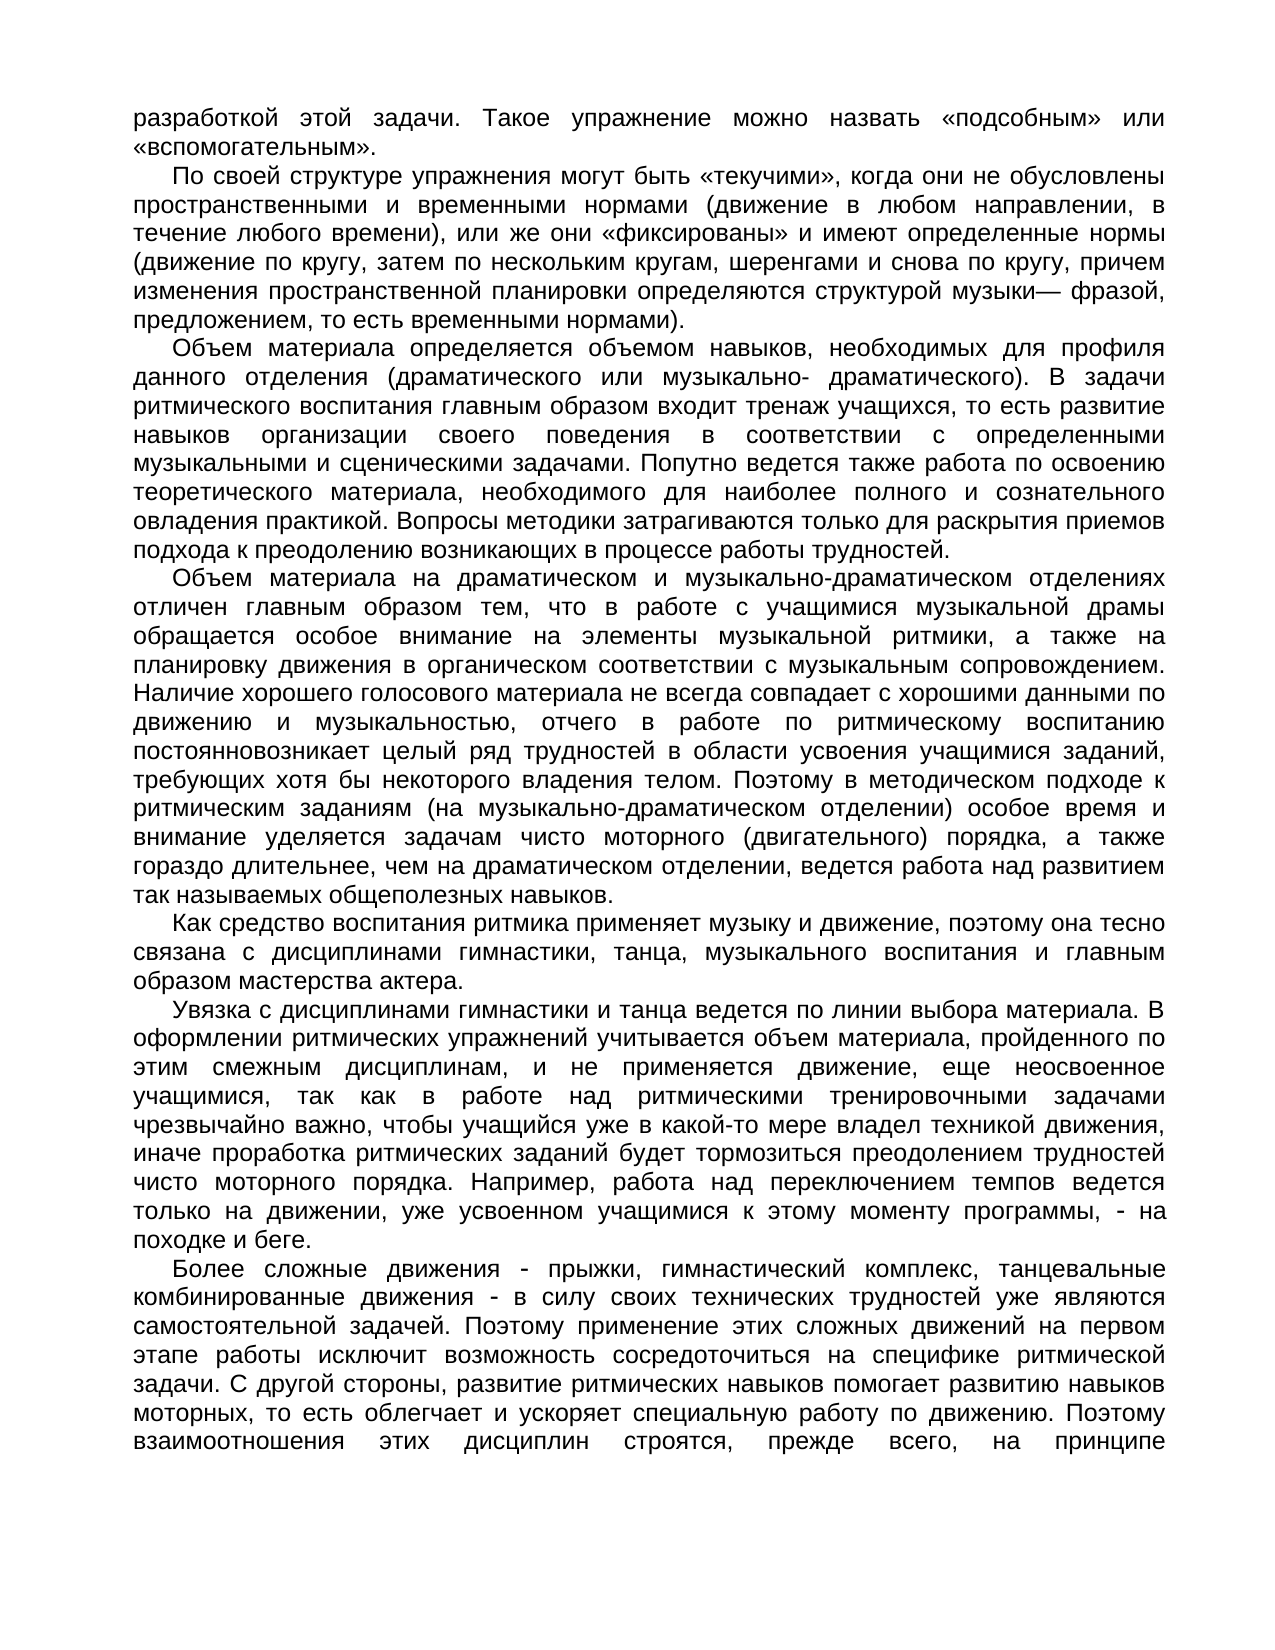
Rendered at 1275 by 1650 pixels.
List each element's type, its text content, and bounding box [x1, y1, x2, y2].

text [133, 1253, 1167, 1455]
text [133, 103, 1167, 161]
text Объем материала определяется объемом навыков, необходимых для профиля данного отделения (драматического или музыкально- драматического). В задачи ритмического воспитания главным образом входит тренаж учащихся, то есть развитие навыков организации своего поведения в соответствии с определенными музыкальными и сценическими задачами. Попутно ведется также работа по освоению теоретического материала, необходимого для наиболее полного и сознательного овладения практикой. Вопросы методики затрагиваются только для раскрытия приемов подхода к преодолению возникающих в процессе работы трудностей. [133, 333, 1167, 563]
text По своей структуре упражнения могут быть «текучими», когда они не обусловлены пространственными и временными нормами (движение в любом направлении, в течение любого времени), или же они «фиксированы» и имеют определенные нормы (движение по кругу, затем по нескольким кругам, шеренгами и снова по кругу, причем изменения пространственной планировки определяются структурой музыки— фразой, предложением, то есть временными нормами). [133, 161, 1167, 333]
text Увязка с дисциплинами гимнастики и танца ведется по линии выбора материала. В оформлении ритмических упражнений учитывается объем материала, пройденного по этим смежным дисциплинам, и не применяется движение, еще неосвоенное учащимися, так как в работе над ритмическими тренировочными задачами чрезвычайно важно, чтобы учащийся уже в какой-то мере владел техникой движения, иначе проработка ритмических заданий будет тормозиться преодолением трудностей чисто моторного порядка. Например, работа над переключением темпов ведется только на движении, уже усвоенном учащимися к этому моменту программы, на походке и беге. [133, 995, 1167, 1253]
text Как средство воспитания ритмика применяет музыку и движение, поэтому она тесно связана с дисциплинами гимнастики, танца, музыкального воспитания и главным образом мастерства актера. [133, 908, 1167, 995]
text Объем материала на драматическом и музыкально-драматическом отделениях отличен главным образом тем, что в работе с учащимися музыкальной драмы обращается особое внимание на элементы музыкальной ритмики, а также на планировку движения в органическом соответствии с музыкальным сопровождением. Наличие хорошего голосового материала не всегда совпадает с хорошими данными по движению и музыкальностью, отчего в работе по ритмическому воспитанию постоянновозникает целый ряд трудностей в области усвоения учащимися заданий, требующих хотя бы некоторого владения телом. Поэтому в методическом подходе к ритмическим заданиям (на музыкально-драматическом отделении) особое время и внимание уделяется задачам чисто моторного (двигательного) порядка, а также гораздо длительнее, чем на драматическом отделении, ведется работа над развитием так называемых общеполезных навыков. [133, 563, 1167, 908]
